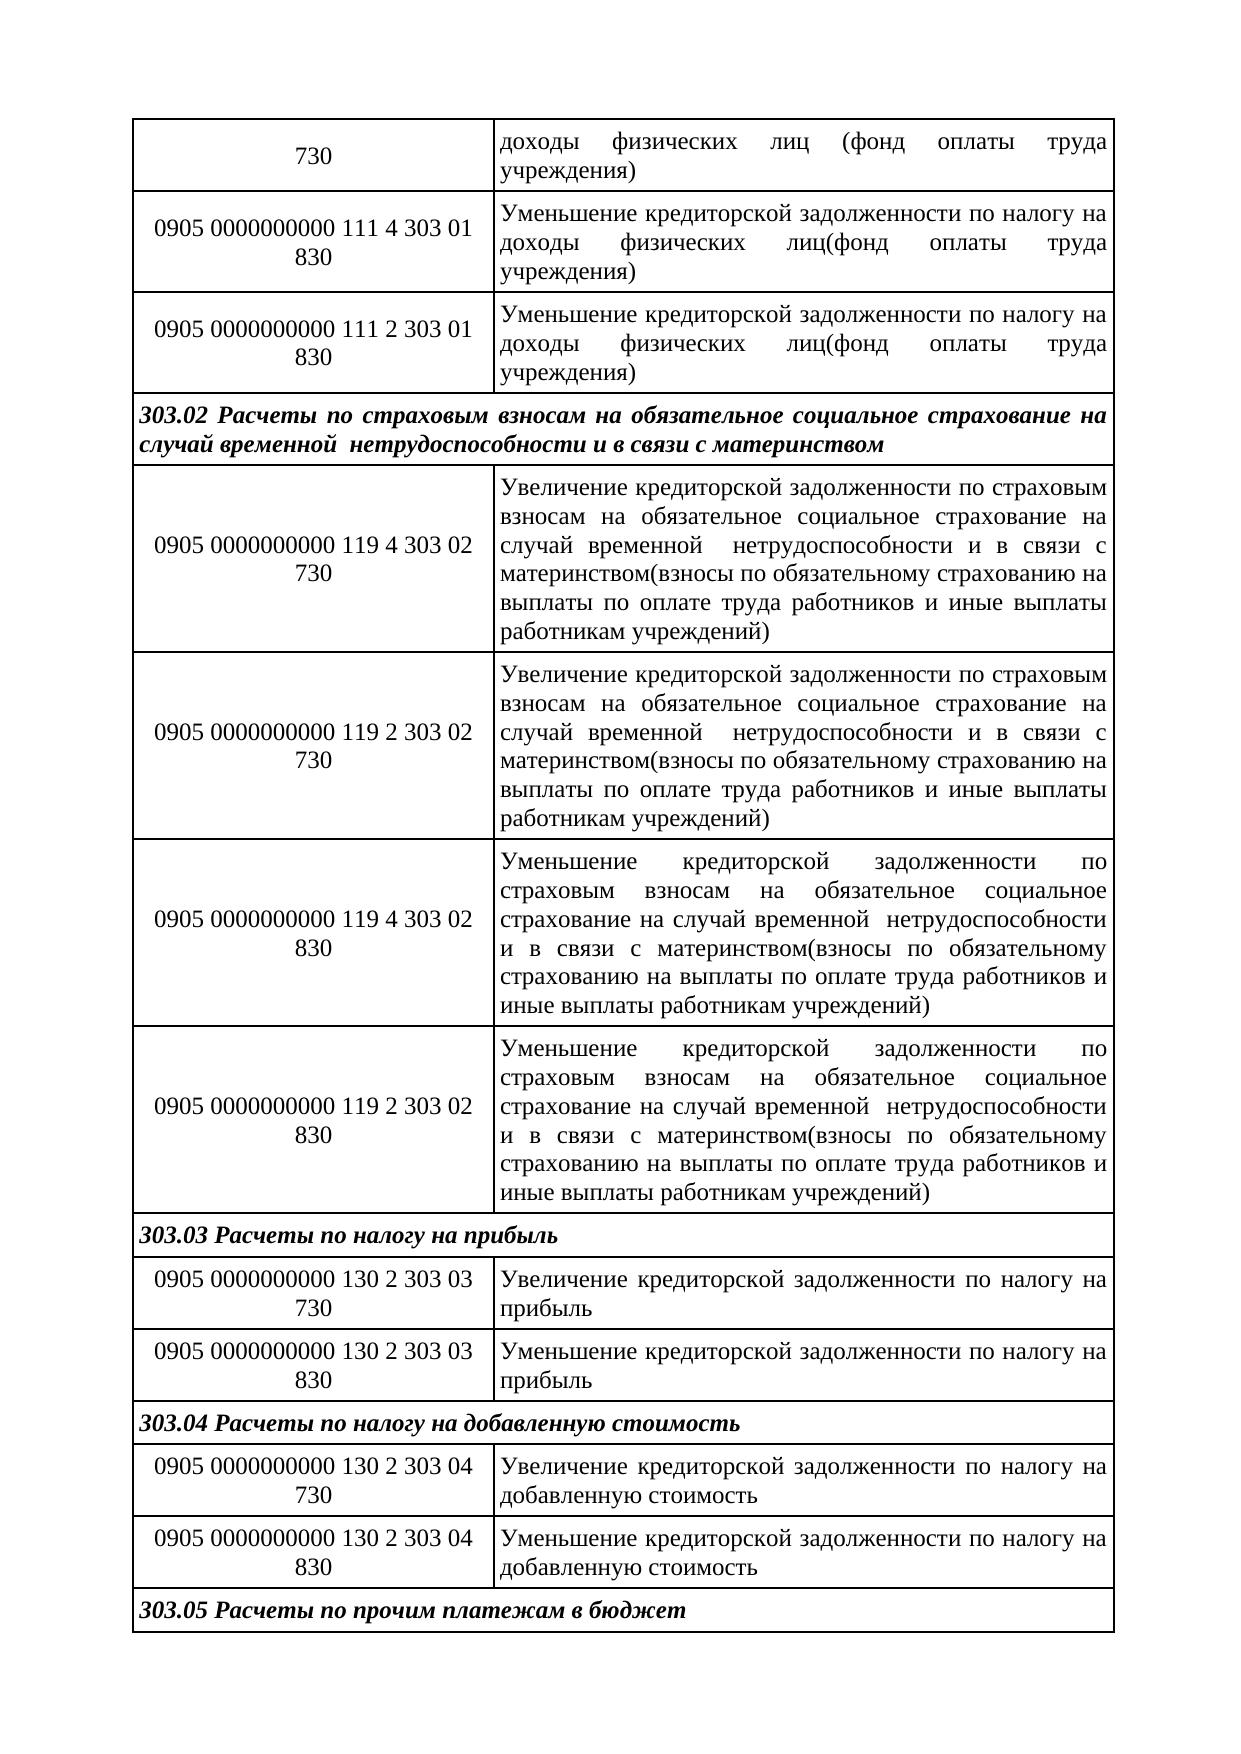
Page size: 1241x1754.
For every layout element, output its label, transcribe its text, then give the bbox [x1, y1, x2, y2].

table_cell Увеличение кредиторской задолженности по налогу на прибыль [495, 1258, 1113, 1328]
table_cell 0905 0000000000 111 2 303 01 830 [134, 293, 493, 392]
table_cell 303.03 Расчеты по налогу на прибыль [134, 1214, 1113, 1256]
table_cell 303.02 Расчеты по страховым взносам на обязательное социальное страхование на случай временной нетрудоспособности и в связи с материнством [134, 394, 1113, 464]
table_cell Уменьшение кредиторской задолженности по налогу на доходы физических лиц(фонд оплаты труда учреждения) [495, 192, 1113, 291]
table_cell 303.04 Расчеты по налогу на добавленную стоимость [134, 1402, 1113, 1443]
table_cell Увеличение кредиторской задолженности по страховым взносам на обязательное социальное страхование на случай временной нетрудоспособности и в связи с материнством(взносы по обязательному страхованию на выплаты по оплате труда работников и иные выплаты работникам учреждений) [495, 466, 1113, 651]
table_cell 303.05 Расчеты по прочим платежам в бюджет [134, 1589, 1113, 1631]
table_cell 0905 0000000000 119 2 303 02 830 [134, 1027, 493, 1212]
table_cell Уменьшение кредиторской задолженности по налогу на добавленную стоимость [495, 1517, 1113, 1587]
table_cell Уменьшение кредиторской задолженности по страховым взносам на обязательное социальное страхование на случай временной нетрудоспособности и в связи с материнством(взносы по обязательному страхованию на выплаты по оплате труда работников и иные выплаты работникам учреждений) [495, 840, 1113, 1025]
table_cell 0905 0000000000 130 2 303 04 830 [134, 1517, 493, 1587]
table_cell Уменьшение кредиторской задолженности по страховым взносам на обязательное социальное страхование на случай временной нетрудоспособности и в связи с материнством(взносы по обязательному страхованию на выплаты по оплате труда работников и иные выплаты работникам учреждений) [495, 1027, 1113, 1212]
table_cell 0905 0000000000 119 4 303 02 830 [134, 840, 493, 1025]
table_cell Увеличение кредиторской задолженности по страховым взносам на обязательное социальное страхование на случай временной нетрудоспособности и в связи с материнством(взносы по обязательному страхованию на выплаты по оплате труда работников и иные выплаты работникам учреждений) [495, 653, 1113, 838]
table_cell 0905 0000000000 130 2 303 03 730 [134, 1258, 493, 1328]
table_cell Увеличение кредиторской задолженности по налогу на добавленную стоимость [495, 1445, 1113, 1515]
table_cell 0905 0000000000 130 2 303 04 730 [134, 1445, 493, 1515]
table_cell Уменьшение кредиторской задолженности по налогу на прибыль [495, 1330, 1113, 1400]
table_cell 0905 0000000000 119 4 303 02 730 [134, 466, 493, 651]
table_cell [495, 120, 1113, 190]
table_cell Уменьшение кредиторской задолженности по налогу на доходы физических лиц(фонд оплаты труда учреждения) [495, 293, 1113, 392]
table_cell 0905 0000000000 111 4 303 01 830 [134, 192, 493, 291]
table_cell 0905 0000000000 130 2 303 03 830 [134, 1330, 493, 1400]
table_cell 0905 0000000000 119 2 303 02 730 [134, 653, 493, 838]
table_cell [134, 120, 493, 190]
